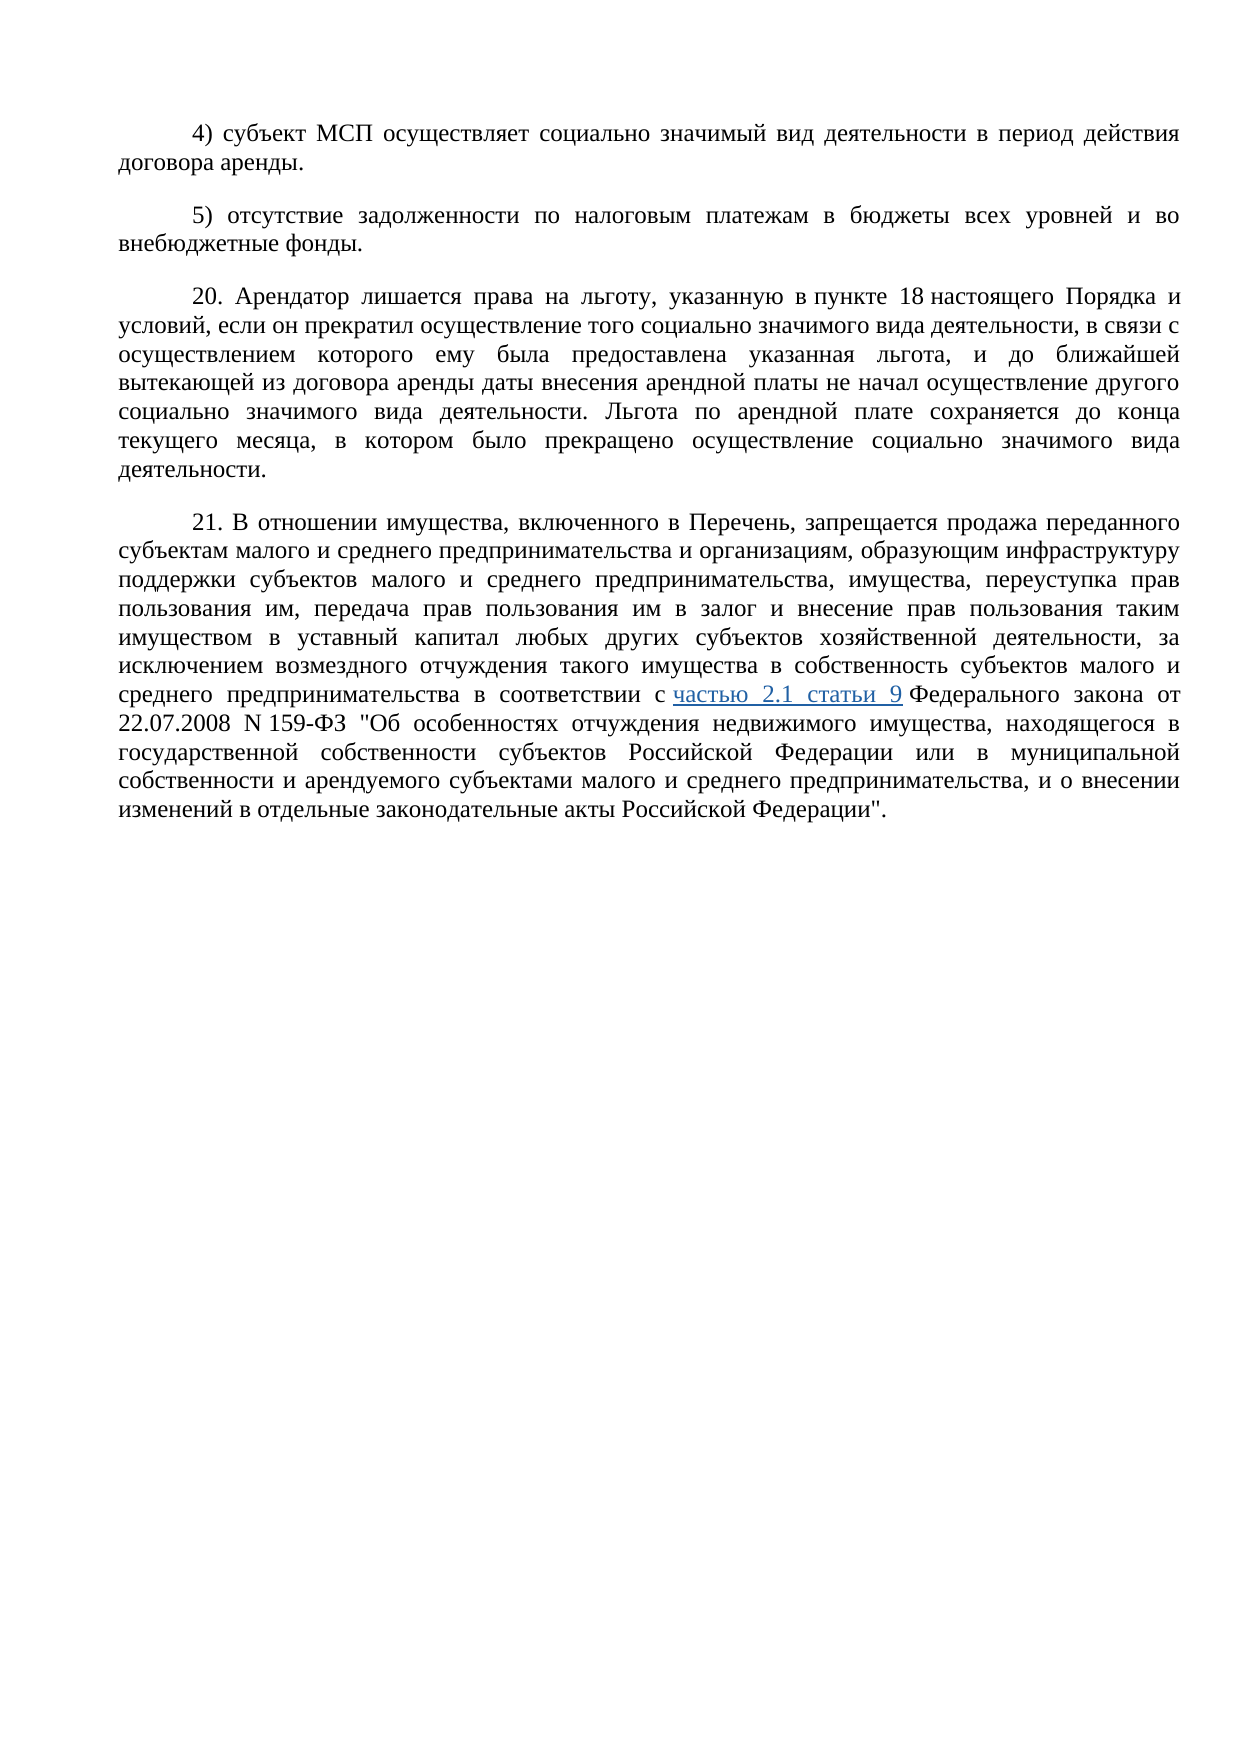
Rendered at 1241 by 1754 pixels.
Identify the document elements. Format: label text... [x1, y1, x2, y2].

text 4) субъект МСП осуществляет социально значимый вид деятельности в период действия договора аренды. [118, 118, 1181, 176]
text 20. Арендатор лишается права на льготу, указанную в пункте 18 настоящего Порядка и условий, если он прекратил осуществление того социально значимого вида деятельности, в связи с осуществлением которого ему была предоставлена указанная льгота, и до ближайшей вытекающей из договора аренды даты внесения арендной платы не начал осуществление другого социально значимого вида деятельности. Льгота по арендной плате сохраняется до конца текущего месяца, в котором было прекращено осуществление социально значимого вида деятельности. [118, 281, 1181, 482]
text 21. В отношении имущества, включенного в Перечень, запрещается продажа переданного субъектам малого и среднего предпринимательства и организациям, образующим инфраструктуру поддержки субъектов малого и среднего предпринимательства, имущества, переуступка прав пользования им, передача прав пользования им в залог и внесение прав пользования таким имуществом в уставный капитал любых других субъектов хозяйственной деятельности, за исключением возмездного отчуждения такого имущества в собственность субъектов малого и среднего предпринимательства в соответствии с частью 2.1 статьи 9 Федерального закона от 22.07.2008 N 159-ФЗ "Об особенностях отчуждения недвижимого имущества, находящегося в государственной собственности субъектов Российской Федерации или в муниципальной собственности и арендуемого субъектами малого и среднего предпринимательства, и о внесении изменений в отдельные законодательные акты Российской Федерации". [118, 507, 1181, 823]
text 5) отсутствие задолженности по налоговым платежам в бюджеты всех уровней и во внебюджетные фонды. [118, 200, 1181, 257]
